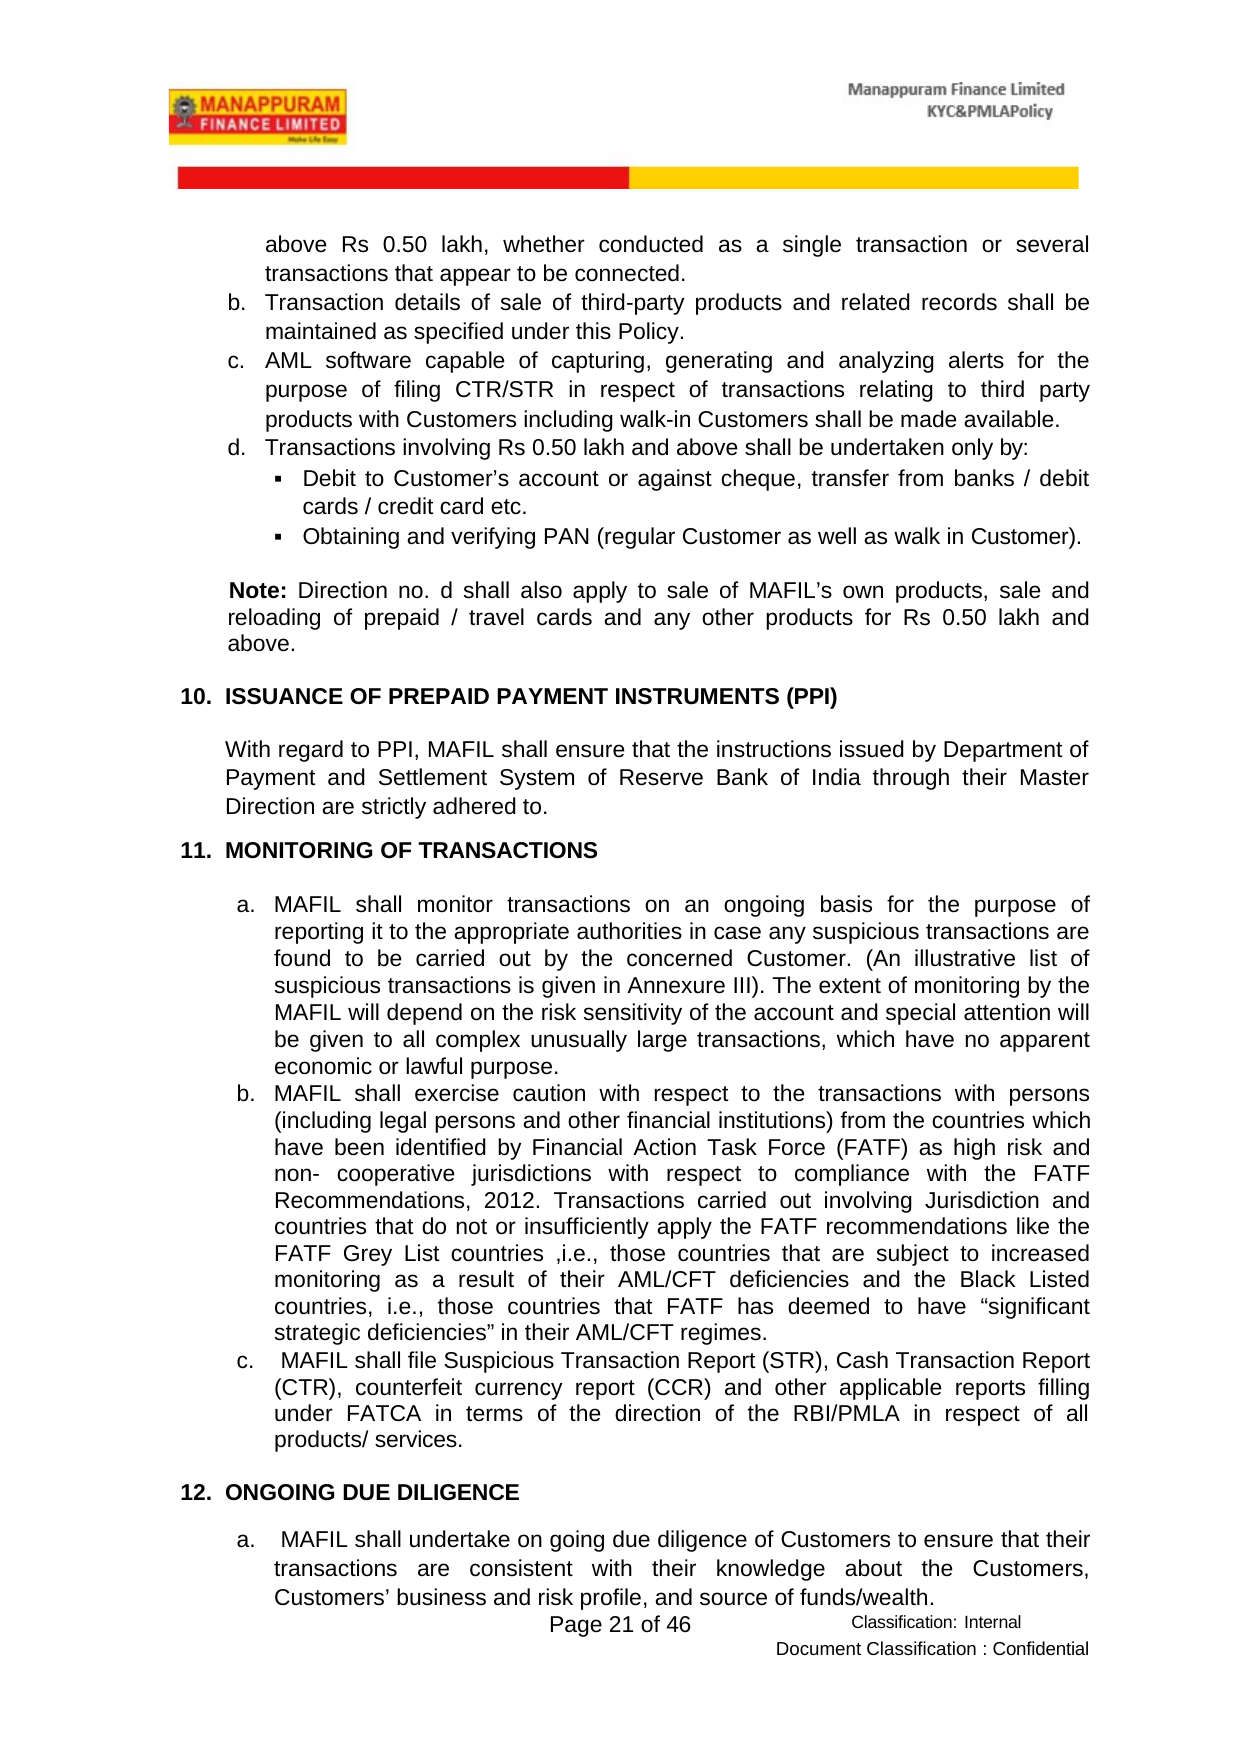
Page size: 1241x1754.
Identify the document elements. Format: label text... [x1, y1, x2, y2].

list Transaction details of sale of third-party products and related records shall be maintained as specified under this Policy. [227, 289, 1091, 344]
text above Rs 0.50 lakh, whether conducted as a single transaction or several transactions that appear to be connected. [265, 231, 1090, 286]
subtitle MONITORING OF TRANSACTIONS [180, 837, 1151, 864]
list Transactions involving Rs 0.50 lakh and above shall be undertaken only by: [227, 435, 1151, 461]
text Note: Direction no. d shall also apply to sale of MAFIL’s own products, sale and reloading of prepaid / travel cards and any other products for Rs 0.50 lakh and above. [227, 577, 1091, 656]
list MAFIL shall monitor transactions on an ongoing basis for the purpose of reporting it to the appropriate authorities in case any suspicious transactions are found to be carried out by the concerned Customer. (An illustrative list of suspicious transactions is given in Annexure III). The extent of monitoring by the MAFIL will depend on the risk sensitivity of the account and special attention will be given to all complex unusually large transactions, which have no apparent economic or lawful purpose. [236, 891, 1091, 1079]
subtitle ONGOING DUE DILIGENCE [180, 1479, 1151, 1505]
list MAFIL shall file Suspicious Transaction Report (STR), Cash Transaction Report (CTR), counterfeit currency report (CCR) and other applicable reports filling under FATCA in terms of the direction of the RBI/PMLA in respect of all products/ services. [236, 1347, 1090, 1452]
subtitle ISSUANCE OF PREPAID PAYMENT INSTRUMENTS (PPI) [180, 683, 1151, 709]
picture [168, 82, 1079, 189]
list MAFIL shall exercise caution with respect to the transactions with persons (including legal persons and other financial institutions) from the countries which have been identified by Financial Action Task Force (FATF) as high risk and non- cooperative jurisdictions with respect to compliance with the FATF Recommendations, 2012. Transactions carried out involving Jurisdiction and countries that do not or insufficiently apply the FATF recommendations like the FATF Grey List countries ,i.e., those countries that are subject to increased monitoring as a result of their AML/CFT deficiencies and the Black Listed countries, i.e., those countries that FATF has deemed to have “significant strategic deficiencies” in their AML/CFT regimes. [236, 1080, 1091, 1346]
list MAFIL shall undertake on going due diligence of Customers to ensure that their transactions are consistent with their knowledge about the Customers, Customers’ business and risk profile, and source of funds/wealth. [236, 1526, 1090, 1611]
text With regard to PPI, MAFIL shall ensure that the instructions issued by Department of Payment and Settlement System of Reserve Bank of India through their Master Direction are strictly adhered to. [225, 736, 1090, 819]
list AML software capable of capturing, generating and analyzing alerts for the purpose of filing CTR/STR in respect of transactions relating to third party products with Customers including walk-in Customers shall be made available. [227, 347, 1091, 432]
list Obtaining and verifying PAN (regular Customer as well as walk in Customer). [274, 522, 1151, 550]
list Debit to Customer’s account or against cheque, transfer from banks / debit cards / credit card etc. [274, 464, 1090, 519]
